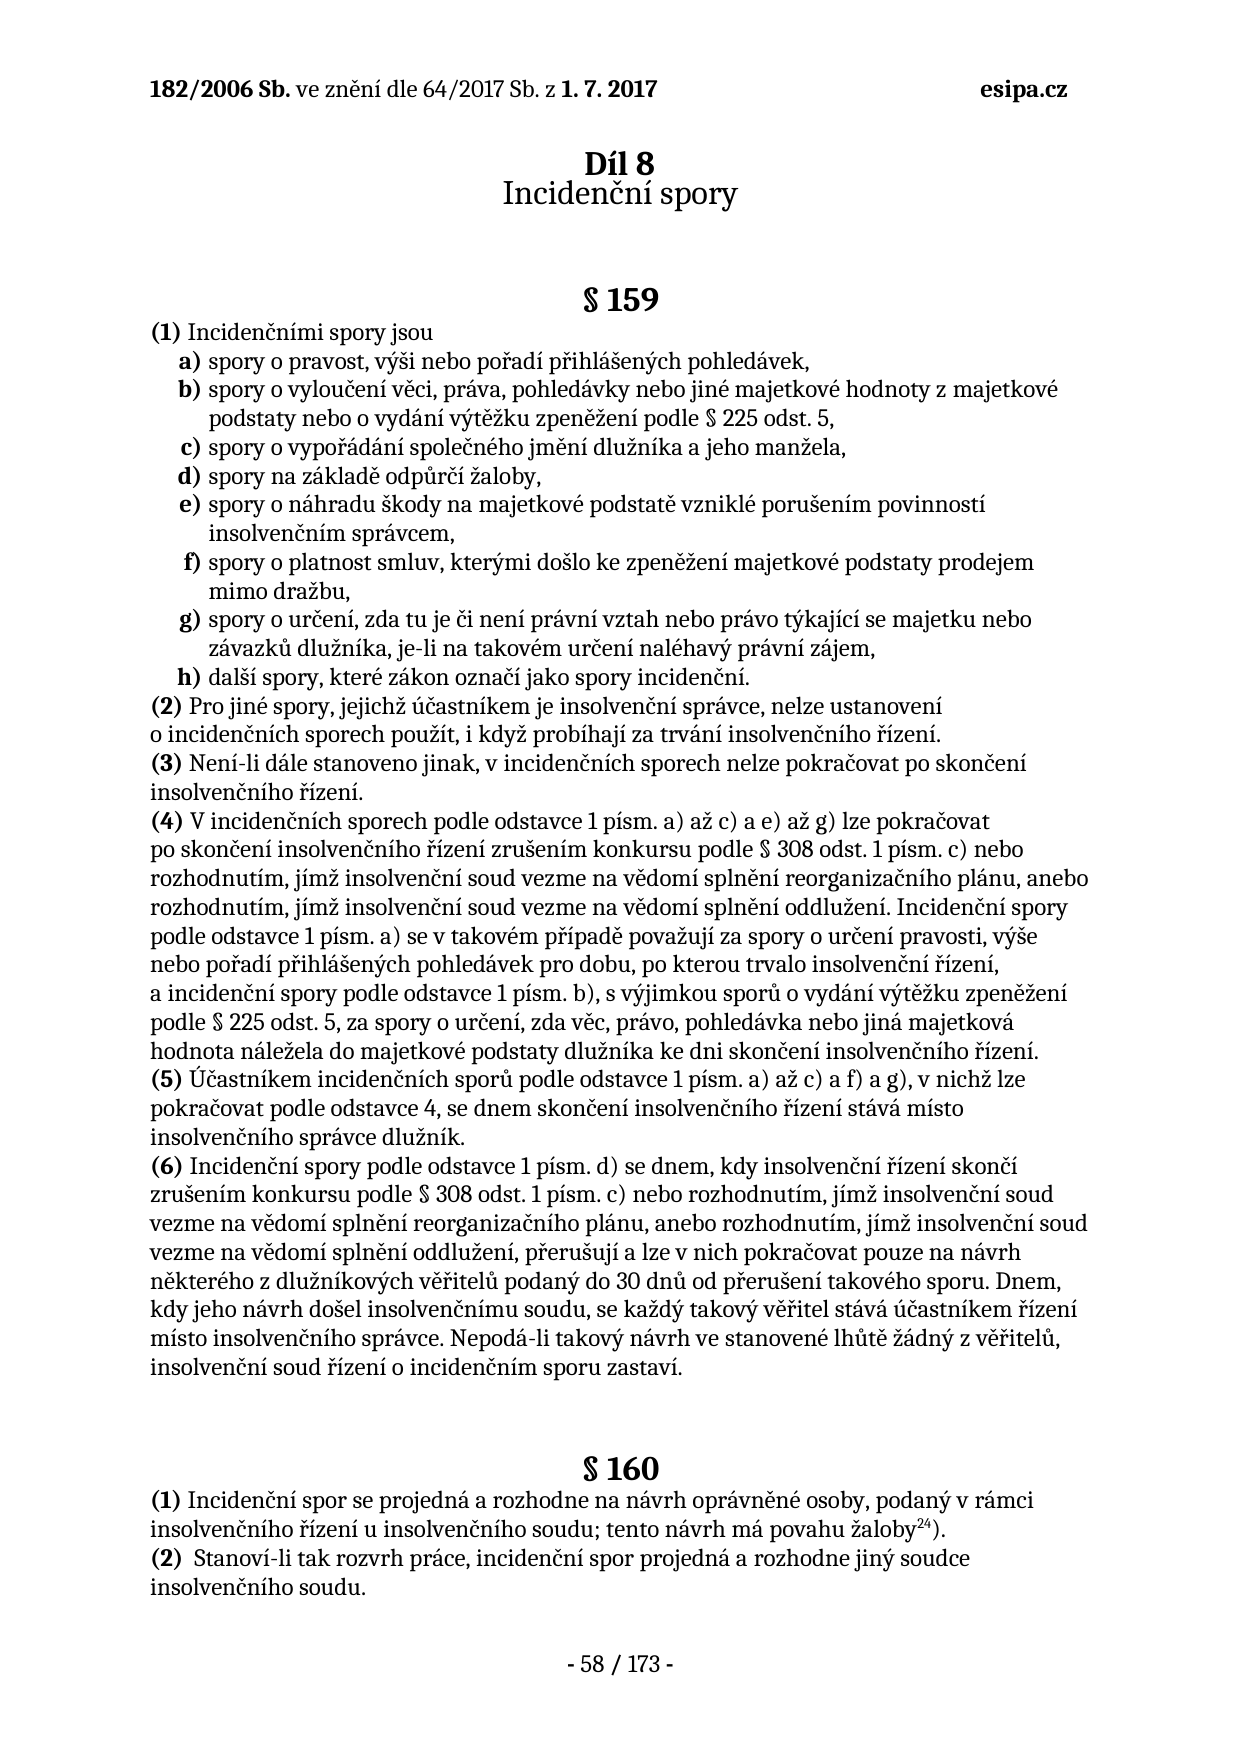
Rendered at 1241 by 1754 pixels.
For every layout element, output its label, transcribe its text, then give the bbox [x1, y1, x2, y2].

text (6) Incidenční spory podle odstavce 1 písm. d) se dnem, kdy insolvenční řízení skončí zrušením konkursu podle § 308 odst. 1 písm. c) nebo rozhodnutím, jímž insolvenční soud vezme na vědomí splnění reorganizačního plánu, anebo rozhodnutím, jímž insolvenční soud vezme na vědomí splnění oddlužení, přerušují a lze v nich pokračovat pouze na návrh některého z dlužníkových věřitelů podaný do 30 dnů od přerušení takového sporu. Dnem, kdy jeho návrh došel insolvenčnímu soudu, se každý takový věřitel stává účastníkem řízení místo insolvenčního správce. Nepodá-li takový návrh ve stanovené lhůtě žádný z věřitelů, insolvenční soud řízení o incidenčním sporu zastaví. [150, 1152, 1090, 1382]
text (1) Incidenčními spory jsou [150, 318, 1090, 347]
text (2) Stanoví-li tak rozvrh práce, incidenční spor projedná a rozhodne jiný soudce insolvenčního soudu. [150, 1544, 1090, 1601]
subtitle § 160 [150, 1454, 1090, 1486]
text (2) Pro jiné spory, jejichž účastníkem je insolvenční správce, nelze ustanovení o incidenčních sporech použít, i když probíhají za trvání insolvenčního řízení. [150, 692, 1090, 749]
text g) spory o určení, zda tu je či není právní vztah nebo právo týkající se majetku nebo závazků dlužníka, je-li na takovém určení naléhavý právní zájem, [150, 605, 1090, 663]
text (1) Incidenční spor se projedná a rozhodne na návrh oprávněné osoby, podaný v rámci insolvenčního řízení u insolvenčního soudu; tento návrh má povahu žaloby24). [150, 1486, 1090, 1544]
subtitle § 159 [150, 286, 1090, 318]
text e) spory o náhradu škody na majetkové podstatě vzniklé porušením povinností insolvenčním správcem, [150, 490, 1090, 548]
text c) spory o vypořádání společného jmění dlužníka a jeho manžela, [150, 433, 1090, 462]
text (3) Není-li dále stanoveno jinak, v incidenčních sporech nelze pokračovat po skončení insolvenčního řízení. [150, 749, 1090, 807]
text d) spory na základě odpůrčí žaloby, [150, 462, 1090, 490]
text h) další spory, které zákon označí jako spory incidenční. [150, 663, 1090, 692]
text f) spory o platnost smluv, kterými došlo ke zpeněžení majetkové podstaty prodejem mimo dražbu, [150, 548, 1090, 605]
text (5) Účastníkem incidenčních sporů podle odstavce 1 písm. a) až c) a f) a g), v nichž lze pokračovat podle odstavce 4, se dnem skončení insolvenčního řízení stává místo insolvenčního správce dlužník. [150, 1065, 1090, 1152]
text (4) V incidenčních sporech podle odstavce 1 písm. a) až c) a e) až g) lze pokračovat po skončení insolvenčního řízení zrušením konkursu podle § 308 odst. 1 písm. c) nebo rozhodnutím, jímž insolvenční soud vezme na vědomí splnění reorganizačního plánu, anebo rozhodnutím, jímž insolvenční soud vezme na vědomí splnění oddlužení. Incidenční spory podle odstavce 1 písm. a) se v takovém případě považují za spory o určení pravosti, výše nebo pořadí přihlášených pohledávek pro dobu, po kterou trvalo insolvenční řízení, a incidenční spory podle odstavce 1 písm. b), s výjimkou sporů o vydání výtěžku zpeněžení podle § 225 odst. 5, za spory o určení, zda věc, právo, pohledávka nebo jiná majetková hodnota náležela do majetkové podstaty dlužníka ke dni skončení insolvenčního řízení. [150, 807, 1090, 1065]
text b) spory o vyloučení věci, práva, pohledávky nebo jiné majetkové hodnoty z majetkové podstaty nebo o vydání výtěžku zpeněžení podle § 225 odst. 5, [150, 375, 1090, 433]
text a) spory o pravost, výši nebo pořadí přihlášených pohledávek, [150, 347, 1090, 375]
subtitle Díl 8 -Incidenční spory [150, 150, 1090, 213]
